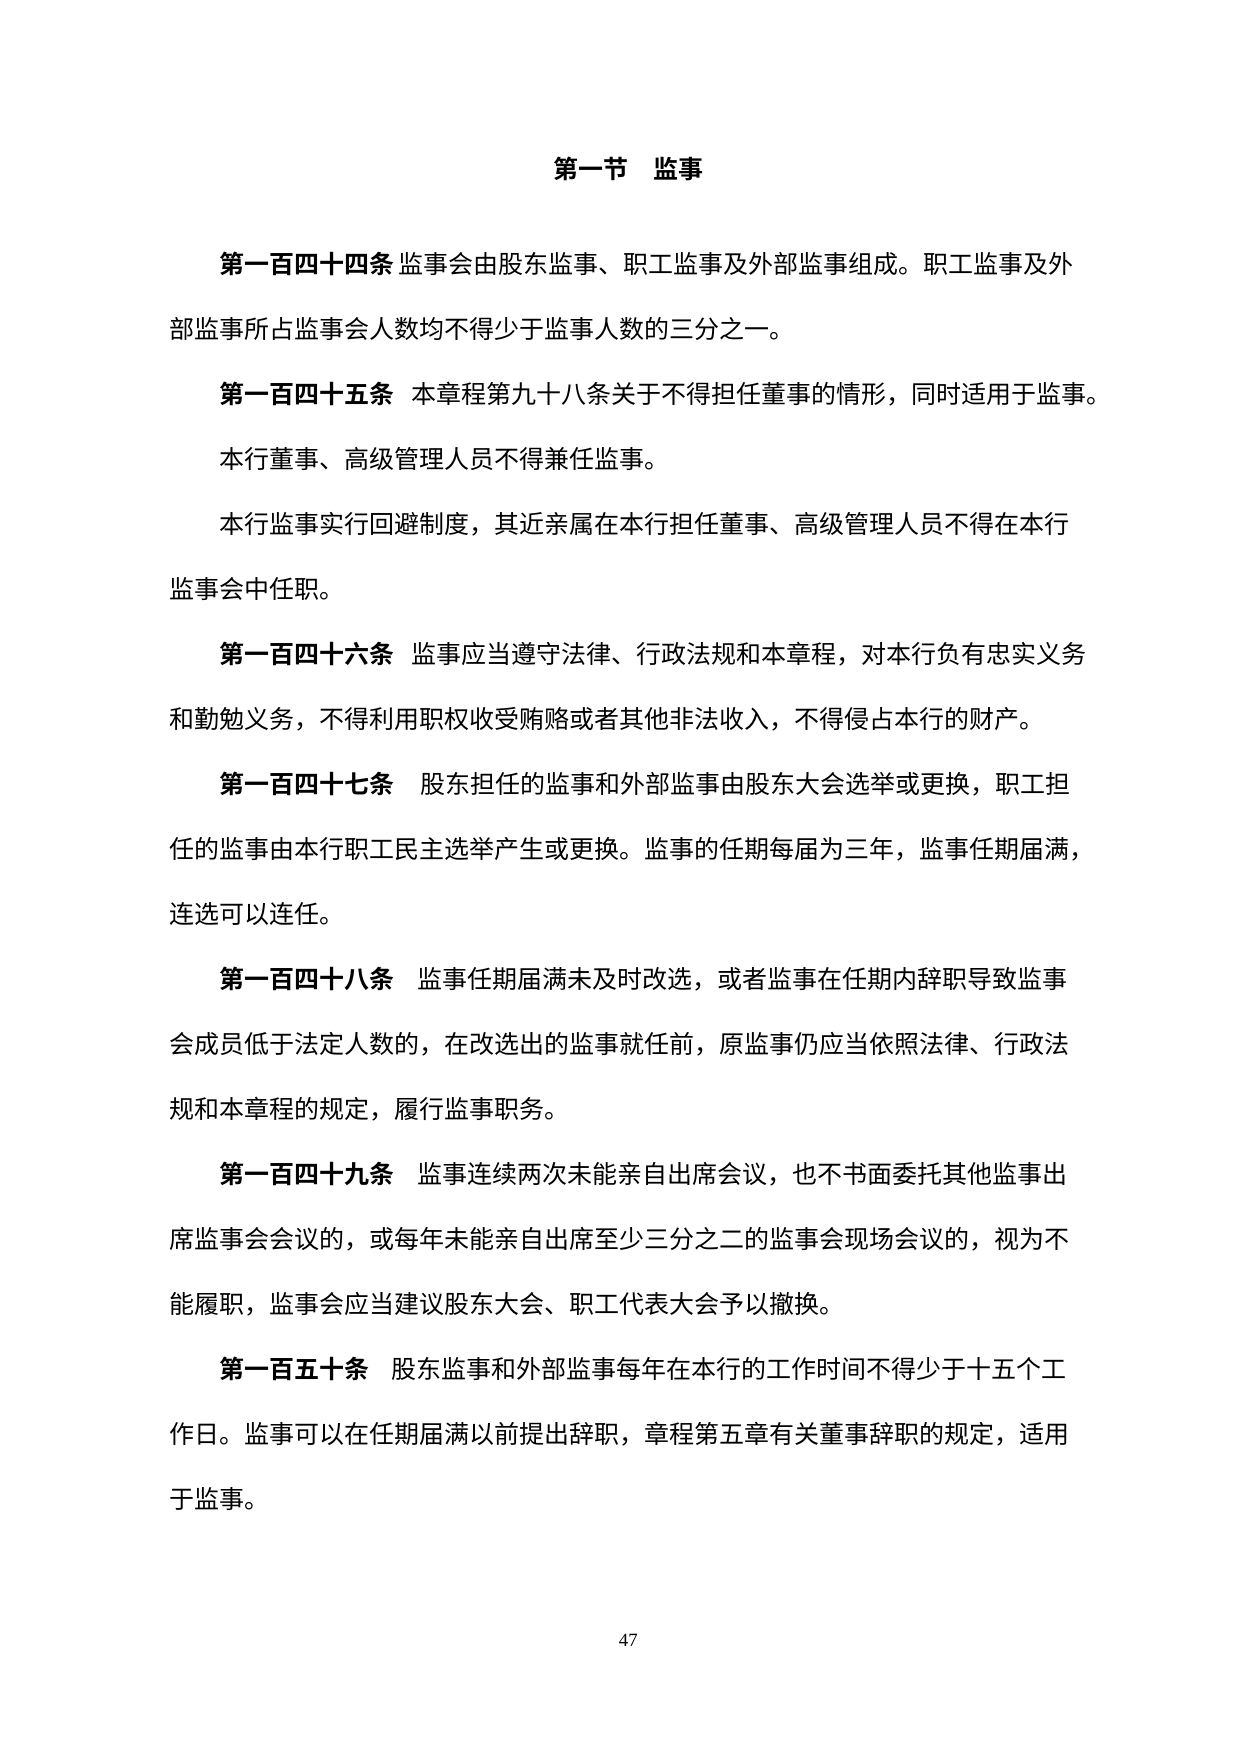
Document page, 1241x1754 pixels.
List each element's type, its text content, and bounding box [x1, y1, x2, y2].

list 监事任期届满未及时改选，或者监事在任期内辞职导致监事会成员低于法定人数的，在改选出的监事就任前，原监事仍应当依照法律、行政法规和本章程的规定，履行监事职务。 [169, 945, 1087, 1140]
text 第一节 监事 [169, 136, 1087, 201]
text 本行监事实行回避制度，其近亲属在本行担任董事、高级管理人员不得在本行监事会中任职。 [169, 490, 1087, 620]
list 股东监事和外部监事每年在本行的工作时间不得少于十五个工作日。监事可以在任期届满以前提出辞职，章程第五章有关董事辞职的规定，适用于监事。 [169, 1335, 1087, 1530]
list 监事会由股东监事、职工监事及外部监事组成。职工监事及外部监事所占监事会人数均不得少于监事人数的三分之一。 [169, 230, 1087, 360]
text 本行董事、高级管理人员不得兼任监事。 [169, 425, 1087, 490]
list 监事应当遵守法律、行政法规和本章程，对本行负有忠实义务和勤勉义务，不得利用职权收受贿赂或者其他非法收入，不得侵占本行的财产。 [169, 620, 1087, 750]
list 监事连续两次未能亲自出席会议，也不书面委托其他监事出席监事会会议的，或每年未能亲自出席至少三分之二的监事会现场会议的，视为不能履职，监事会应当建议股东大会、职工代表大会予以撤换。 [169, 1140, 1087, 1335]
list 本章程第九十八条关于不得担任董事的情形，同时适用于监事。 [169, 360, 1087, 425]
list 股东担任的监事和外部监事由股东大会选举或更换，职工担任的监事由本行职工民主选举产生或更换。监事的任期每届为三年，监事任期届满，连选可以连任。 [169, 750, 1087, 945]
